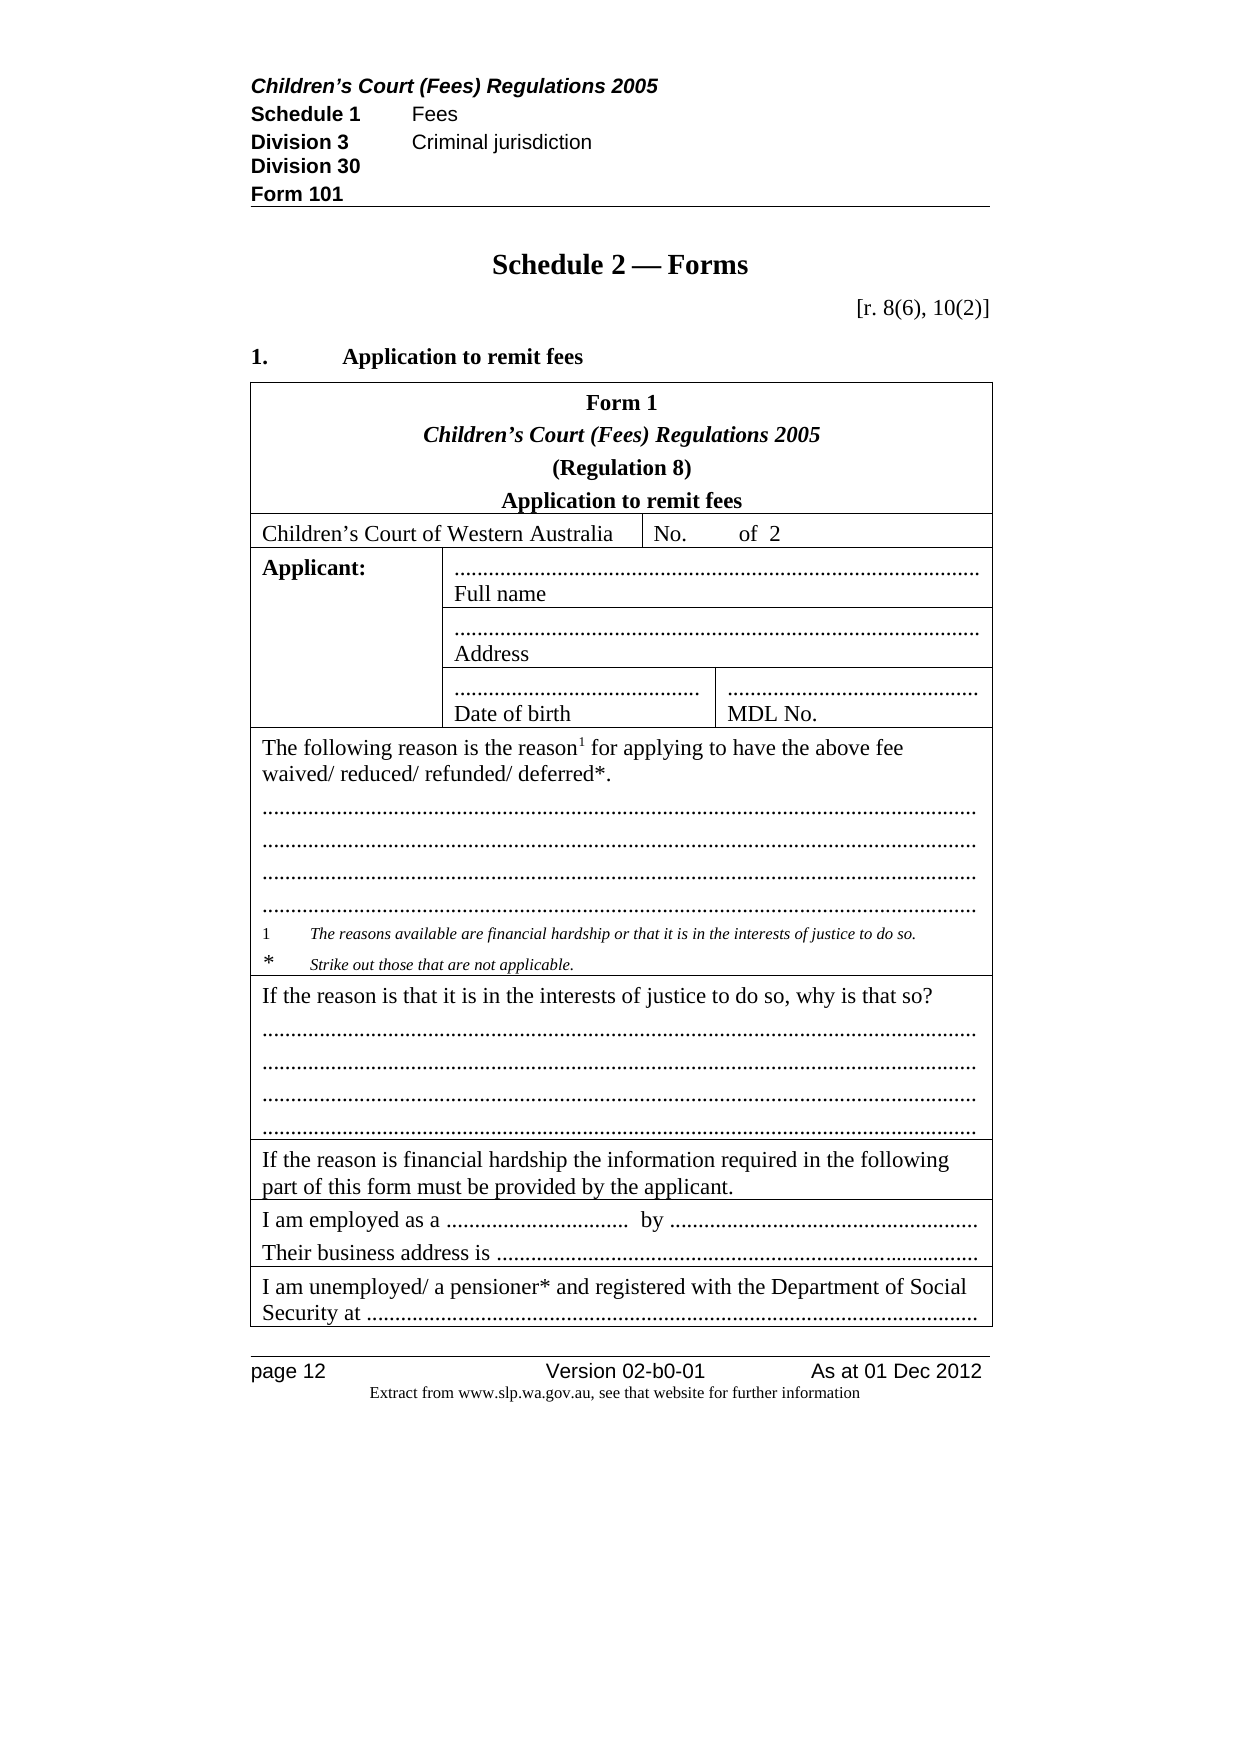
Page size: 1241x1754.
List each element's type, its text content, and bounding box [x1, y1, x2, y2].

table_cell I am employed as a ................................ by ...................................................... Their business address is ..................................................................................... [251, 1200, 992, 1266]
subtitle 1. Application to remit fees [251, 343, 990, 369]
table_cell If the reason is financial hardship the information required in the following part of this form must be provided by the applicant. [251, 1140, 992, 1199]
table_cell No. of 2 [643, 514, 992, 547]
table_cell I am unemployed/ a pensioner* and registered with the Department of Social Security at ........................................................................................................... [251, 1267, 992, 1326]
table_cell Children’s Court of Western Australia [251, 514, 642, 547]
subtitle Schedule 2 — Forms [251, 247, 990, 281]
table_header Form 1 Children’s Court (Fees) Regulations 2005 (Regulation 8) Application to remit fees [251, 383, 992, 513]
table_cell ........................................... Date of birth [443, 668, 715, 727]
table_cell The following reason is the reason1 for applying to have the above fee waived/ reduced/ refunded/ deferred*. ............................................................................................................................. ............................................................................................................................. ............................................................................................................................. ............................................................................................................................. 1 The reasons available are financial hardship or that it is in the interests of justice to do so. * Strike out those that are not applicable. [251, 728, 992, 975]
table_cell ............................................................................................ Full name [443, 548, 992, 607]
table_cell ............................................................................................ Address [443, 608, 992, 667]
text [r. 8(6), 10(2)] [251, 293, 990, 320]
table_cell Applicant: [251, 548, 442, 727]
table_cell If the reason is that it is in the interests of justice to do so, why is that so? ............................................................................................................................. ............................................................................................................................. ............................................................................................................................. ............................................................................................................................. [251, 976, 992, 1139]
table_cell ............................................ MDL No. [716, 668, 992, 727]
